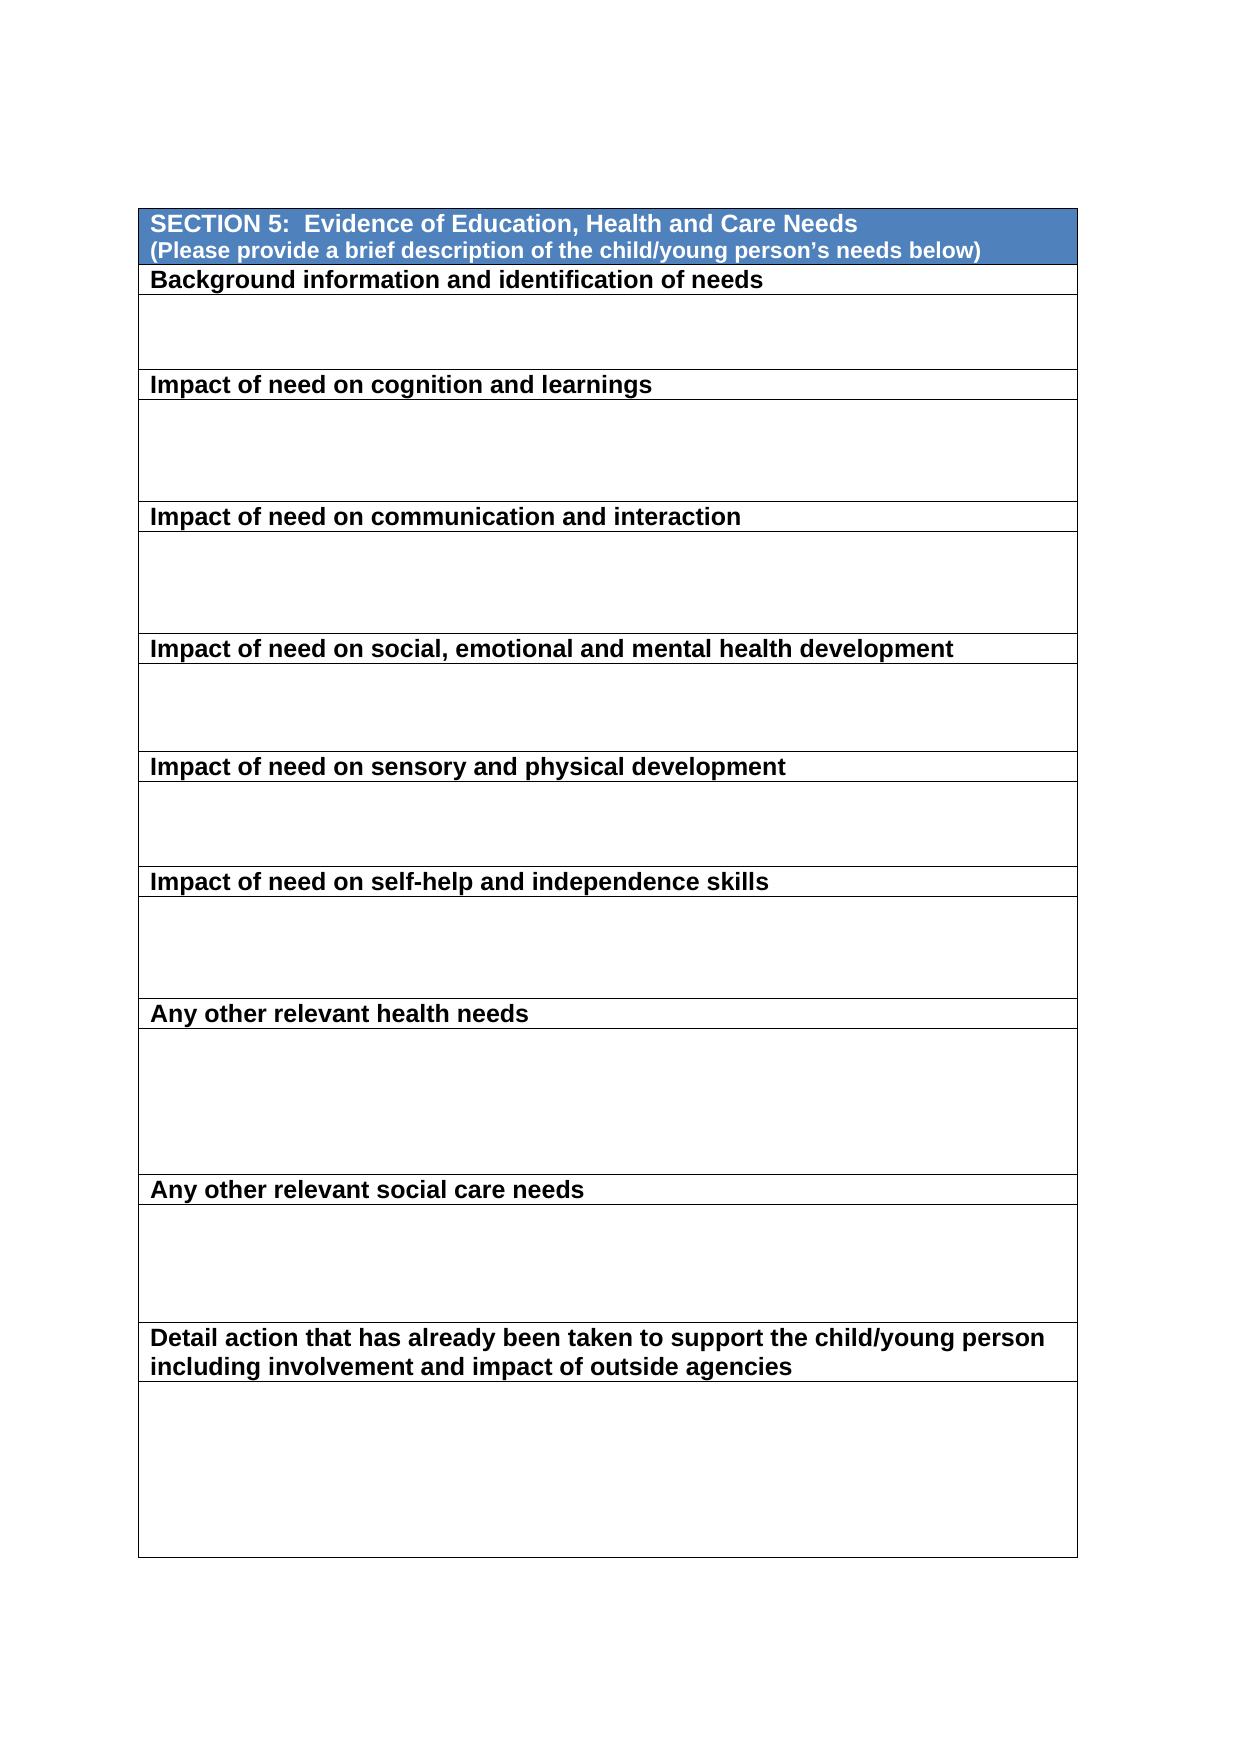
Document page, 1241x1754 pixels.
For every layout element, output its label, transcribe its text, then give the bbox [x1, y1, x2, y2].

table_cell Impact of need on self-help and independence skills [139, 867, 1077, 896]
table_cell [139, 1382, 1077, 1557]
table_cell [139, 897, 1077, 998]
table_cell [139, 1205, 1077, 1322]
table_cell [139, 400, 1077, 501]
table_cell Background information and identification of needs [139, 265, 1077, 293]
table_cell Any other relevant health needs [139, 999, 1077, 1028]
table_cell [139, 664, 1077, 751]
table_cell Any other relevant social care needs [139, 1175, 1077, 1204]
table_cell Detail action that has already been taken to support the child/young person including involvement and impact of outside agencies [139, 1323, 1077, 1381]
table_cell Impact of need on cognition and learnings [139, 370, 1077, 399]
table_cell Impact of need on sensory and physical development [139, 752, 1077, 781]
table_cell [139, 1029, 1077, 1174]
table_cell [139, 295, 1077, 369]
table_cell [139, 782, 1077, 866]
table_cell Impact of need on social, emotional and mental health development [139, 634, 1077, 663]
table_header SECTION 5: Evidence of Education, Health and Care Needs (Please provide a brief description of the child/young person’s needs below) [139, 209, 1077, 264]
table_cell Impact of need on communication and interaction [139, 502, 1077, 531]
table_cell [139, 532, 1077, 633]
